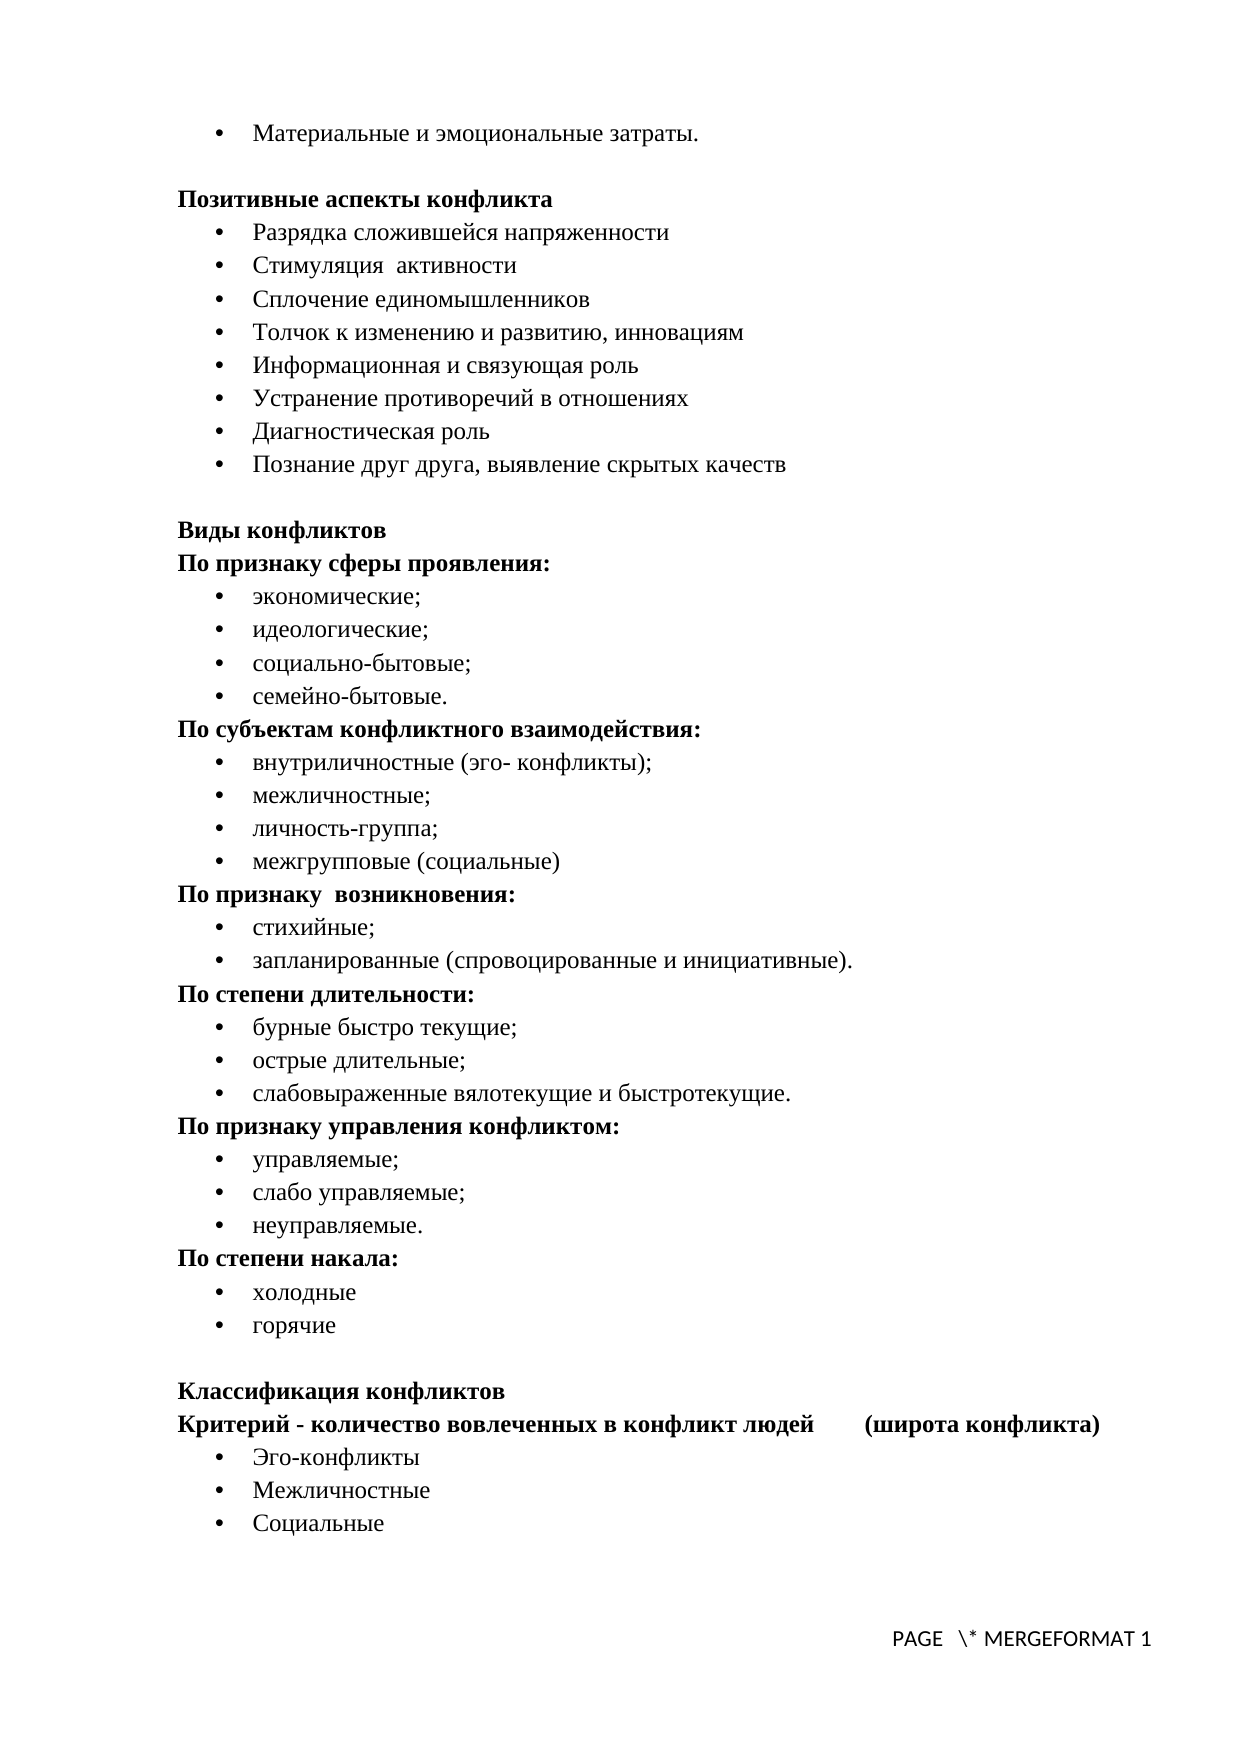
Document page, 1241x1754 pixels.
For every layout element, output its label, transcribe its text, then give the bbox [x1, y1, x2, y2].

list межличностные; [215, 780, 1152, 809]
list запланированные (спровоцированные и инициативные). [215, 946, 1152, 974]
list Толчок к изменению и развитию, инновациям [215, 317, 1152, 346]
list Познание друг друга, выявление скрытых качеств [215, 449, 1152, 478]
text По степени длительности: [177, 979, 1152, 1007]
list слабовыраженные вялотекущие и быстротекущие. [215, 1078, 1152, 1107]
text Виды конфликтов [177, 515, 1152, 544]
text По степени накала: [177, 1243, 1152, 1272]
list Диагностическая роль [215, 416, 1152, 445]
list личность-группа; [215, 813, 1152, 842]
text По субъектам конфликтного взаимодействия: [177, 714, 1152, 743]
list внутриличностные (эго- конфликты); [215, 747, 1152, 776]
text Классификация конфликтов [177, 1376, 1152, 1404]
list Материальные и эмоциональные затраты. [215, 118, 1152, 147]
list Разрядка сложившейся напряженности [215, 217, 1152, 246]
list Стимуляция активности [215, 250, 1152, 279]
text Позитивные аспекты конфликта [177, 184, 1152, 213]
list Сплочение единомышленников [215, 283, 1152, 312]
list горячие [215, 1309, 1152, 1338]
list холодные [215, 1276, 1152, 1305]
list управляемые; [215, 1144, 1152, 1173]
list экономические; [215, 581, 1152, 610]
list слабо управляемые; [215, 1177, 1152, 1206]
list социально-бытовые; [215, 648, 1152, 676]
text По признаку управления конфликтом: [177, 1111, 1152, 1140]
text По признаку возникновения: [177, 879, 1152, 908]
list острые длительные; [215, 1045, 1152, 1074]
list Межличностные [215, 1475, 1152, 1504]
list семейно-бытовые. [215, 681, 1152, 709]
list Социальные [215, 1508, 1152, 1537]
list межгрупповые (социальные) [215, 846, 1152, 875]
text Критерий - количество вовлеченных в конфликт людей (широта конфликта) [177, 1409, 1152, 1437]
list стихийные; [215, 912, 1152, 941]
list Информационная и связующая роль [215, 350, 1152, 379]
list Эго-конфликты [215, 1442, 1152, 1471]
list Устранение противоречий в отношениях [215, 383, 1152, 412]
list неуправляемые. [215, 1210, 1152, 1239]
list бурные быстро текущие; [215, 1012, 1152, 1041]
list идеологические; [215, 614, 1152, 643]
text По признаку сферы проявления: [177, 548, 1152, 577]
